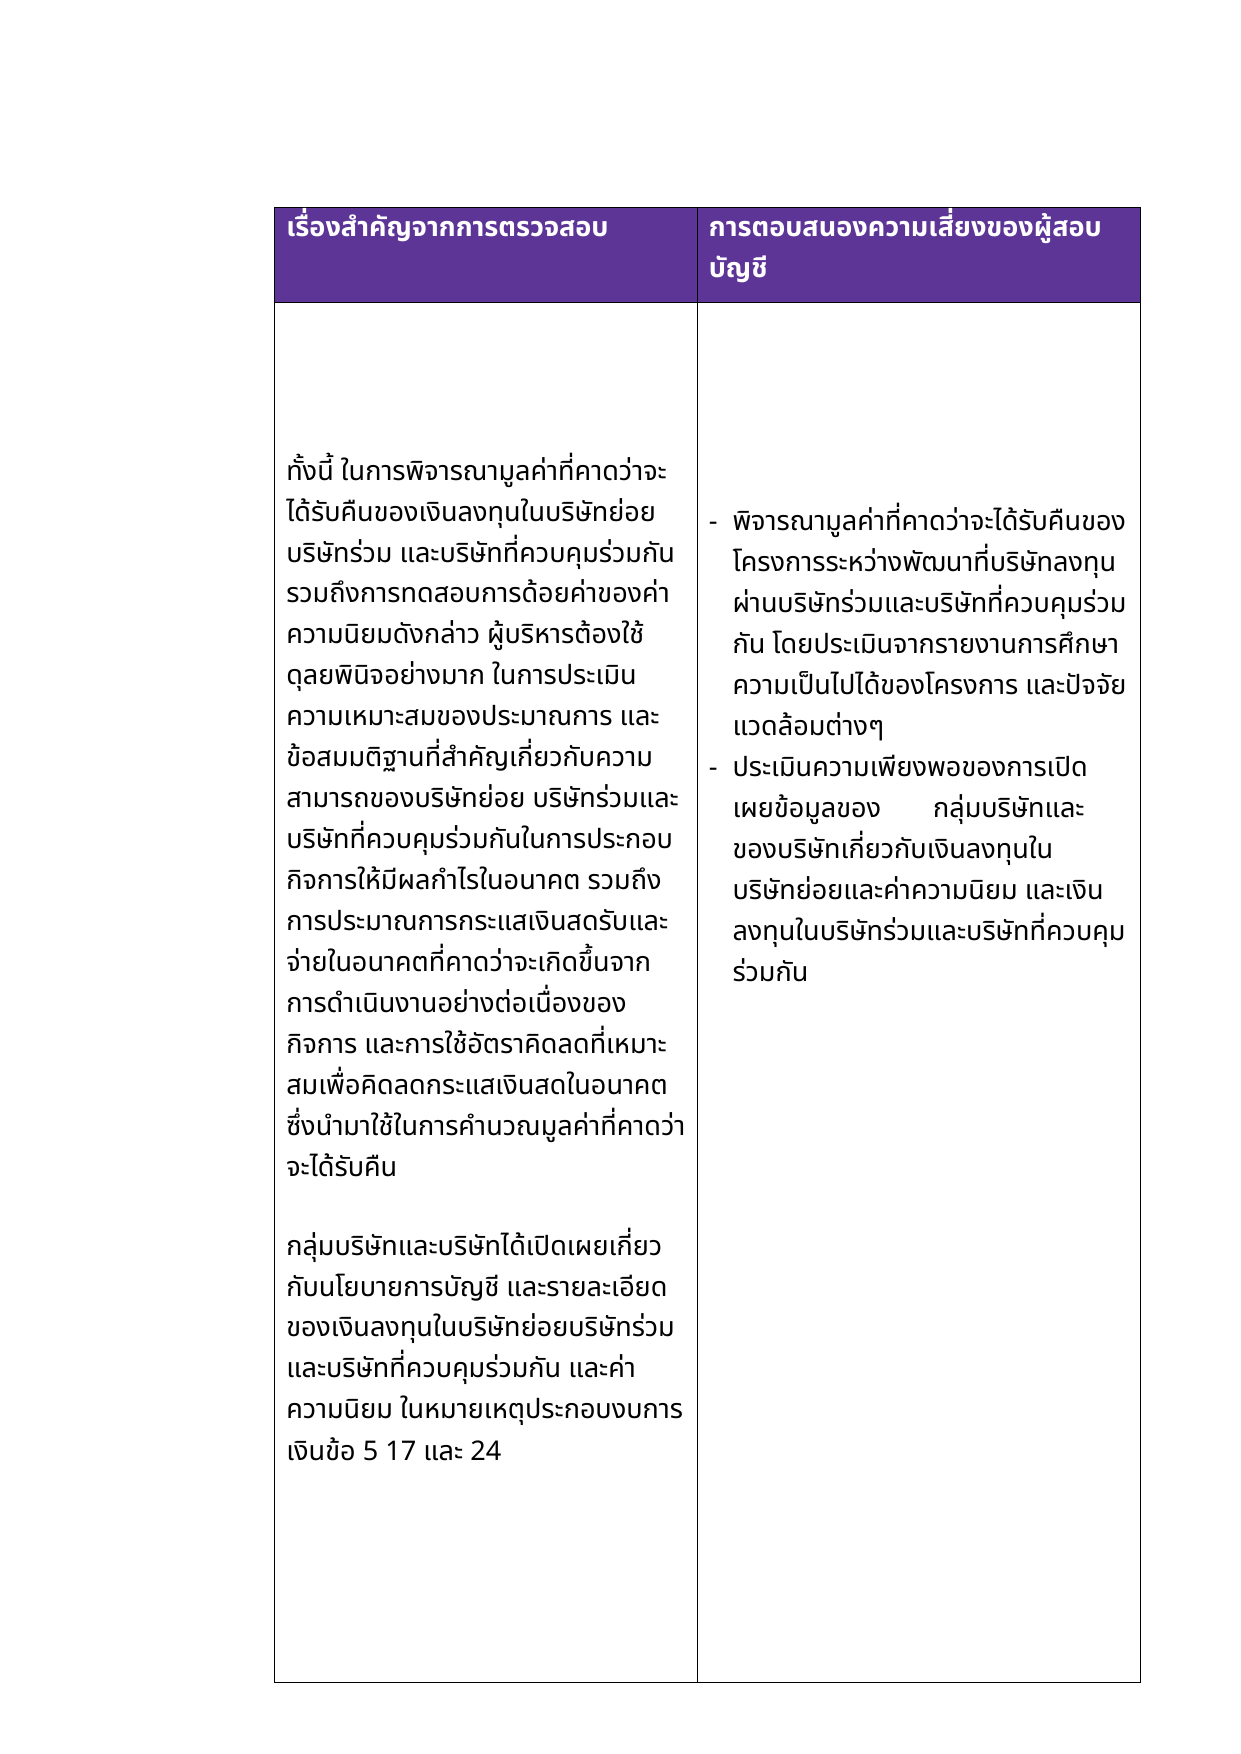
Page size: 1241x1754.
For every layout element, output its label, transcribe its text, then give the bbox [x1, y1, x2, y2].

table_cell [275, 303, 697, 1682]
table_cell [698, 303, 1140, 1682]
table_header เรื่องสำคัญจากการตรวจสอบ [275, 208, 697, 302]
table_header การตอบสนองความเสี่ยงของผู้สอบบัญชี [698, 208, 1140, 302]
